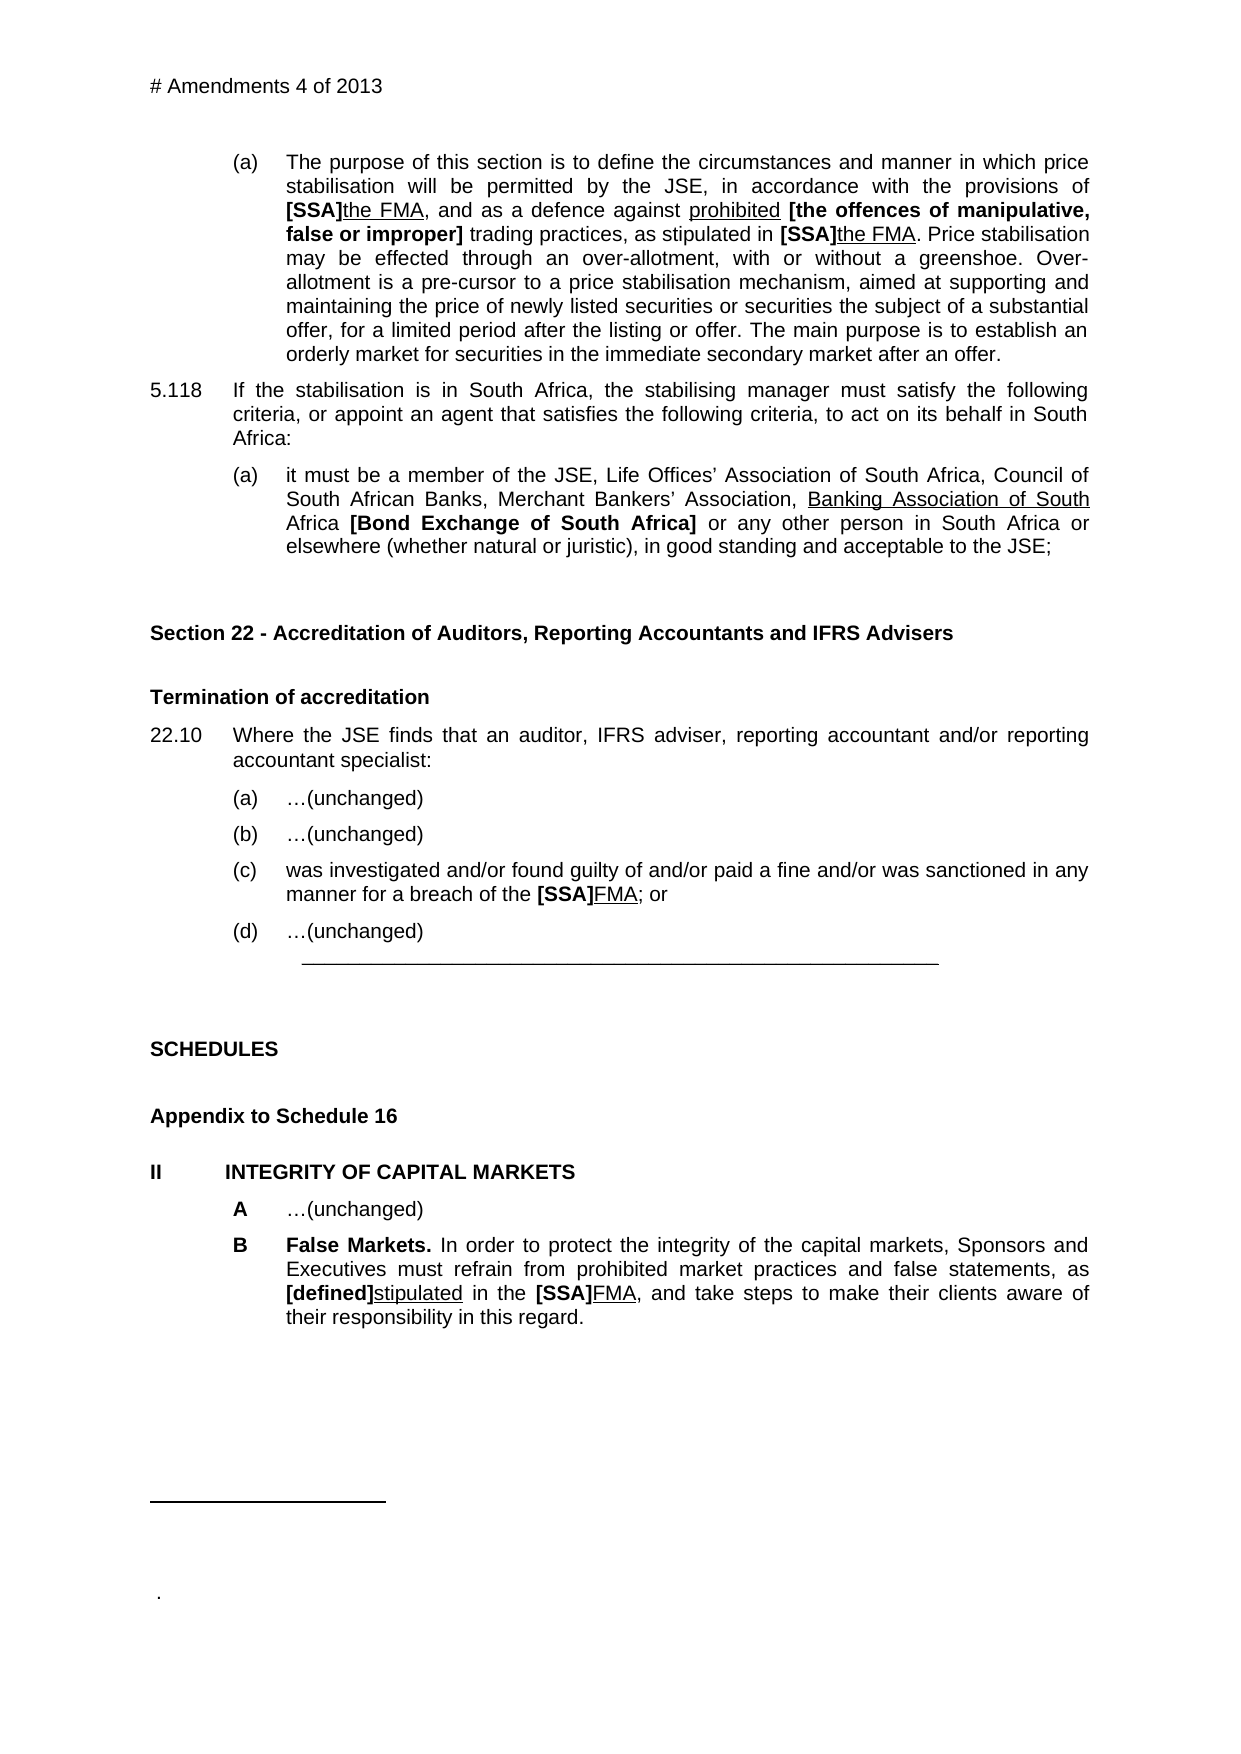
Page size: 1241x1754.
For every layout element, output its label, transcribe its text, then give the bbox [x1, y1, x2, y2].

text (a) The purpose of this section is to define the circumstances and manner in which price stabilisation will be permitted by the JSE, in accordance with the provisions of [SSA]the FMA, and as a defence against prohibited [the offences of manipulative, false or improper] trading practices, as stipulated in [SSA]the FMA. Price stabilisation may be effected through an over-allotment, with or without a greenshoe. Over-allotment is a pre-cursor to a price stabilisation mechanism, aimed at supporting and maintaining the price of newly listed securities or securities the subject of a substantial offer, for a limited period after the listing or offer. The main purpose is to establish an orderly market for securities in the immediate secondary market after an offer. [150, 150, 1090, 366]
text II INTEGRITY OF CAPITAL MARKETS [150, 1160, 1090, 1184]
text A …(unchanged) [150, 1197, 1090, 1221]
text (b) …(unchanged) [150, 822, 1090, 846]
text SCHEDULES [150, 1029, 1090, 1063]
text Section 22 - Accreditation of Auditors, Reporting Accountants and IFRS Advisers [150, 621, 1090, 645]
text 5.118 If the stabilisation is in South Africa, the stabilising manager must satisfy the following criteria, or appoint an agent that satisfies the following criteria, to act on its behalf in South Africa: [150, 378, 1090, 450]
text (d) …(unchanged) [150, 919, 1090, 943]
text Appendix to Schedule 16 [150, 1100, 1090, 1129]
text (a) …(unchanged) [150, 785, 1090, 809]
text Termination of accreditation [150, 681, 1090, 710]
text B False Markets. In order to protect the integrity of the capital markets, Sponsors and Executives must refrain from prohibited market practices and false statements, as [defined]stipulated in the [SSA]FMA, and take steps to make their clients aware of their responsibility in this regard. [150, 1233, 1090, 1329]
text 22.10 Where the JSE finds that an auditor, IFRS adviser, reporting accountant and/or reporting accountant specialist: [150, 722, 1090, 773]
text (a) it must be a member of the JSE, Life Offices’ Association of South Africa, Council of South African Banks, Merchant Bankers’ Association, Banking Association of South Africa [Bond Exchange of South Africa] or any other person in South Africa or elsewhere (whether natural or juristic), in good standing and acceptable to the JSE; [150, 462, 1090, 558]
text (c) was investigated and/or found guilty of and/or paid a fine and/or was sanctioned in any manner for a breach of the [SSA]FMA; or [150, 858, 1090, 906]
text _______________________________________________________ [150, 943, 1090, 967]
